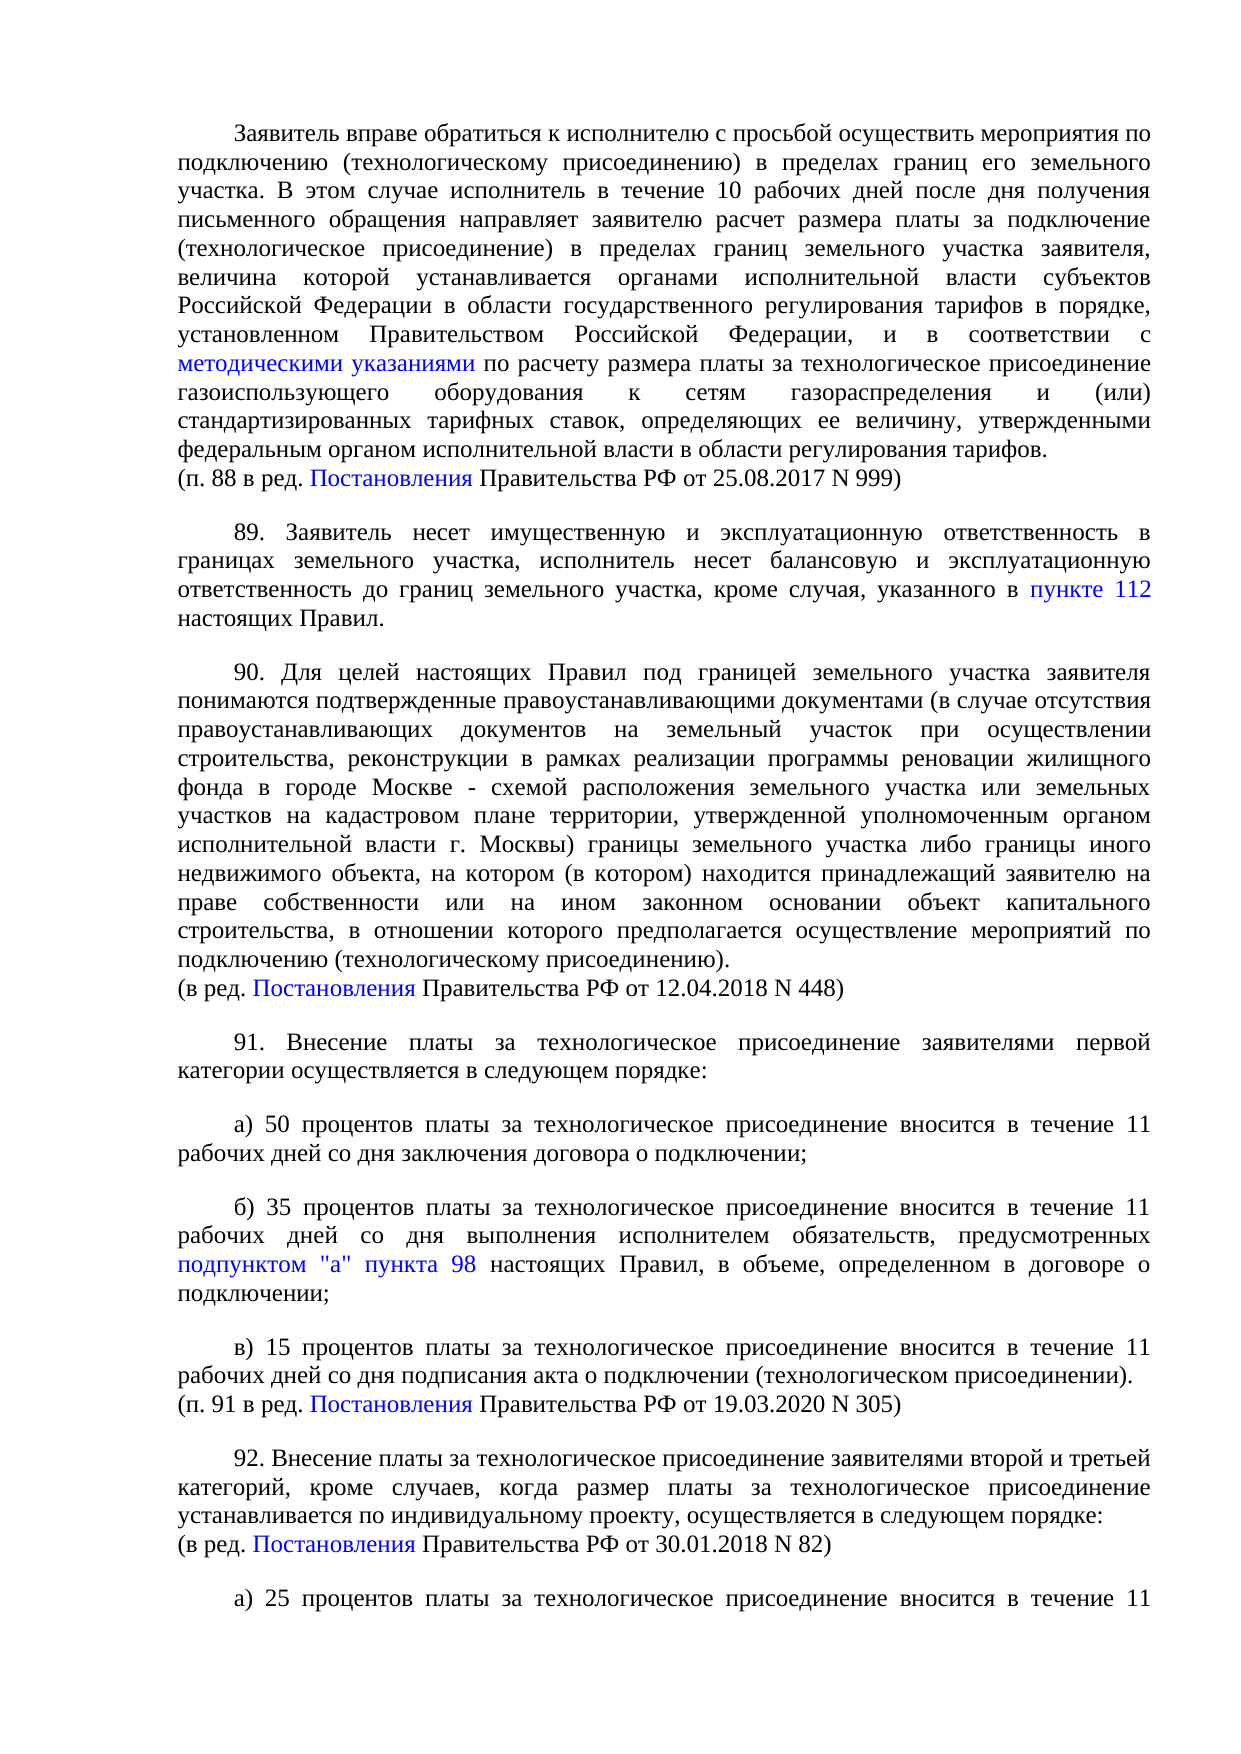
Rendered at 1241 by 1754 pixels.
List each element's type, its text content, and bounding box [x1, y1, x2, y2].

text 90. Для целей настоящих Правил под границей земельного участка заявителя понимаются подтвержденные правоустанавливающими документами (в случае отсутствия правоустанавливающих документов на земельный участок при осуществлении строительства, реконструкции в рамках реализации программы реновации жилищного фонда в городе Москве - схемой расположения земельного участка или земельных участков на кадастровом плане территории, утвержденной уполномоченным органом исполнительной власти г. Москвы) границы земельного участка либо границы иного недвижимого объекта, на котором (в котором) находится принадлежащий заявителю на праве собственности или на ином законном основании объект капитального строительства, в отношении которого предполагается осуществление мероприятий по подключению (технологическому присоединению). [177, 657, 1152, 973]
text Заявитель вправе обратиться к исполнителю с просьбой осуществить мероприятия по подключению (технологическому присоединению) в пределах границ его земельного участка. В этом случае исполнитель в течение 10 рабочих дней после дня получения письменного обращения направляет заявителю расчет размера платы за подключение (технологическое присоединение) в пределах границ земельного участка заявителя, величина которой устанавливается органами исполнительной власти субъектов Российской Федерации в области государственного регулирования тарифов в порядке, установленном Правительством Российской Федерации, и в соответствии с методическими указаниями по расчету размера платы за технологическое присоединение газоиспользующего оборудования к сетям газораспределения и (или) стандартизированных тарифных ставок, определяющих ее величину, утвержденными федеральным органом исполнительной власти в области регулирования тарифов. [177, 118, 1152, 463]
text в) 15 процентов платы за технологическое присоединение вносится в течение 11 рабочих дней со дня подписания акта о подключении (технологическом присоединении). [177, 1332, 1152, 1389]
text 92. Внесение платы за технологическое присоединение заявителями второй и третьей категорий, кроме случаев, когда размер платы за технологическое присоединение устанавливается по индивидуальному проекту, осуществляется в следующем порядке: [177, 1443, 1152, 1529]
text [177, 1529, 1152, 1558]
text 89. Заявитель несет имущественную и эксплуатационную ответственность в границах земельного участка, исполнитель несет балансовую и эксплуатационную ответственность до границ земельного участка, кроме случая, указанного в пункте 112 настоящих Правил. [177, 517, 1152, 632]
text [177, 1583, 1152, 1612]
text б) 35 процентов платы за технологическое присоединение вносится в течение 11 рабочих дней со дня выполнения исполнителем обязательств, предусмотренных подпунктом "а" пункта 98 настоящих Правил, в объеме, определенном в договоре о подключении; [177, 1192, 1152, 1307]
text (в ред. Постановления Правительства РФ от 12.04.2018 N 448) [177, 973, 1152, 1002]
text (п. 88 в ред. Постановления Правительства РФ от 25.08.2017 N 999) [177, 463, 1152, 492]
text (п. 91 в ред. Постановления Правительства РФ от 19.03.2020 N 305) [177, 1389, 1152, 1418]
text а) 50 процентов платы за технологическое присоединение вносится в течение 11 рабочих дней со дня заключения договора о подключении; [177, 1109, 1152, 1167]
text 91. Внесение платы за технологическое присоединение заявителями первой категории осуществляется в следующем порядке: [177, 1027, 1152, 1084]
